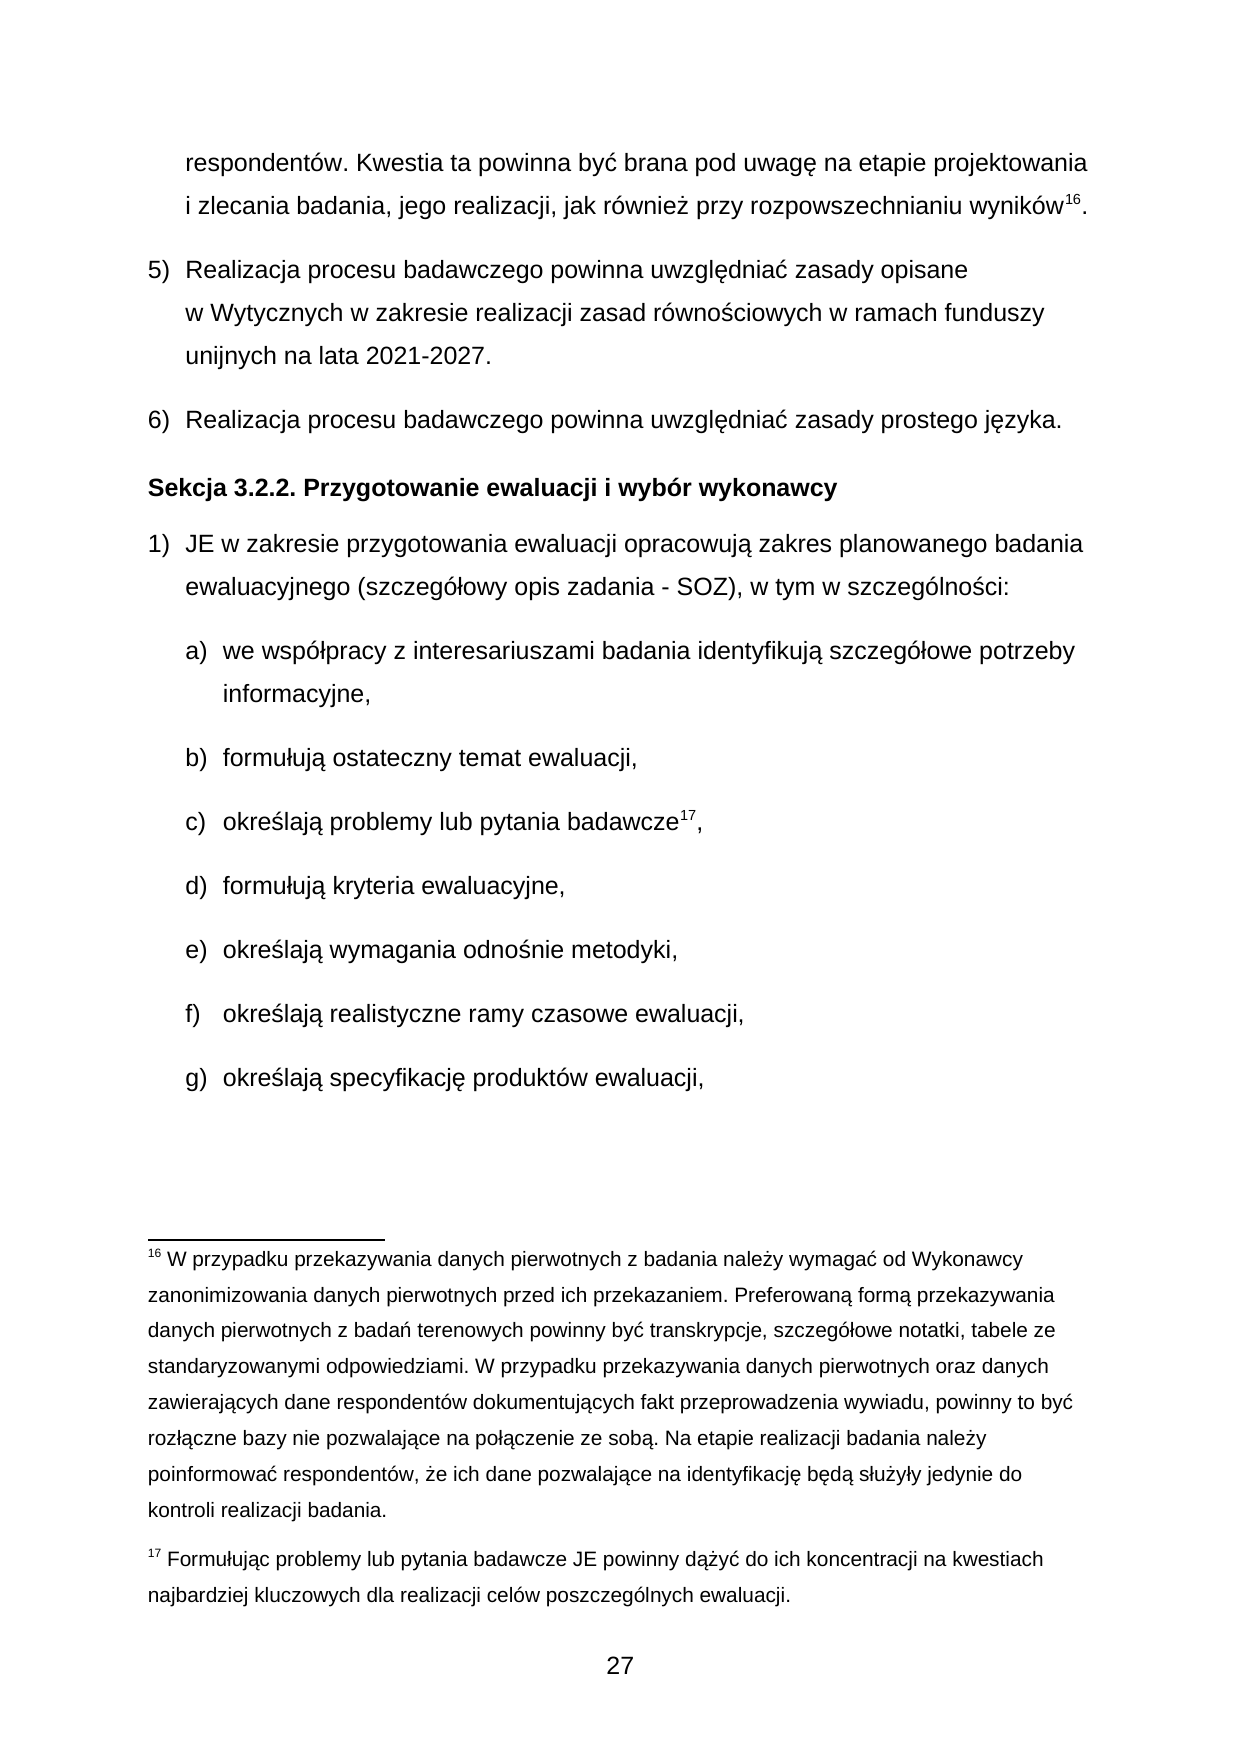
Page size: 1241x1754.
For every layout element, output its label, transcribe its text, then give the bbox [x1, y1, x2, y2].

list Realizacja procesu badawczego powinna uwzględniać zasady opisane w Wytycznych w zakresie realizacji zasad równościowych w ramach funduszy unijnych na lata 2021-2027. [148, 255, 1093, 370]
list określają problemy lub pytania badawcze, [185, 807, 1093, 836]
list Realizacja procesu badawczego powinna uwzględniać zasady prostego języka. [148, 405, 1093, 434]
list określają specyfikację produktów ewaluacji, [185, 1063, 1093, 1091]
list określają realistyczne ramy czasowe ewaluacji, [185, 999, 1093, 1027]
list określają wymagania odnośnie metodyki, [185, 935, 1093, 963]
subtitle Sekcja 3.2.2. Przygotowanie ewaluacji i wybór wykonawcy [148, 473, 1093, 502]
list formułują kryteria ewaluacyjne, [185, 871, 1093, 899]
list we współpracy z interesariuszami badania identyfikują szczegółowe potrzeby informacyjne, [185, 636, 1093, 708]
list formułują ostateczny temat ewaluacji, [185, 743, 1093, 772]
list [148, 148, 1093, 219]
list JE w zakresie przygotowania ewaluacji opracowują zakres planowanego badania ewaluacyjnego (szczegółowy opis zadania - SOZ), w tym w szczególności: [148, 529, 1093, 601]
